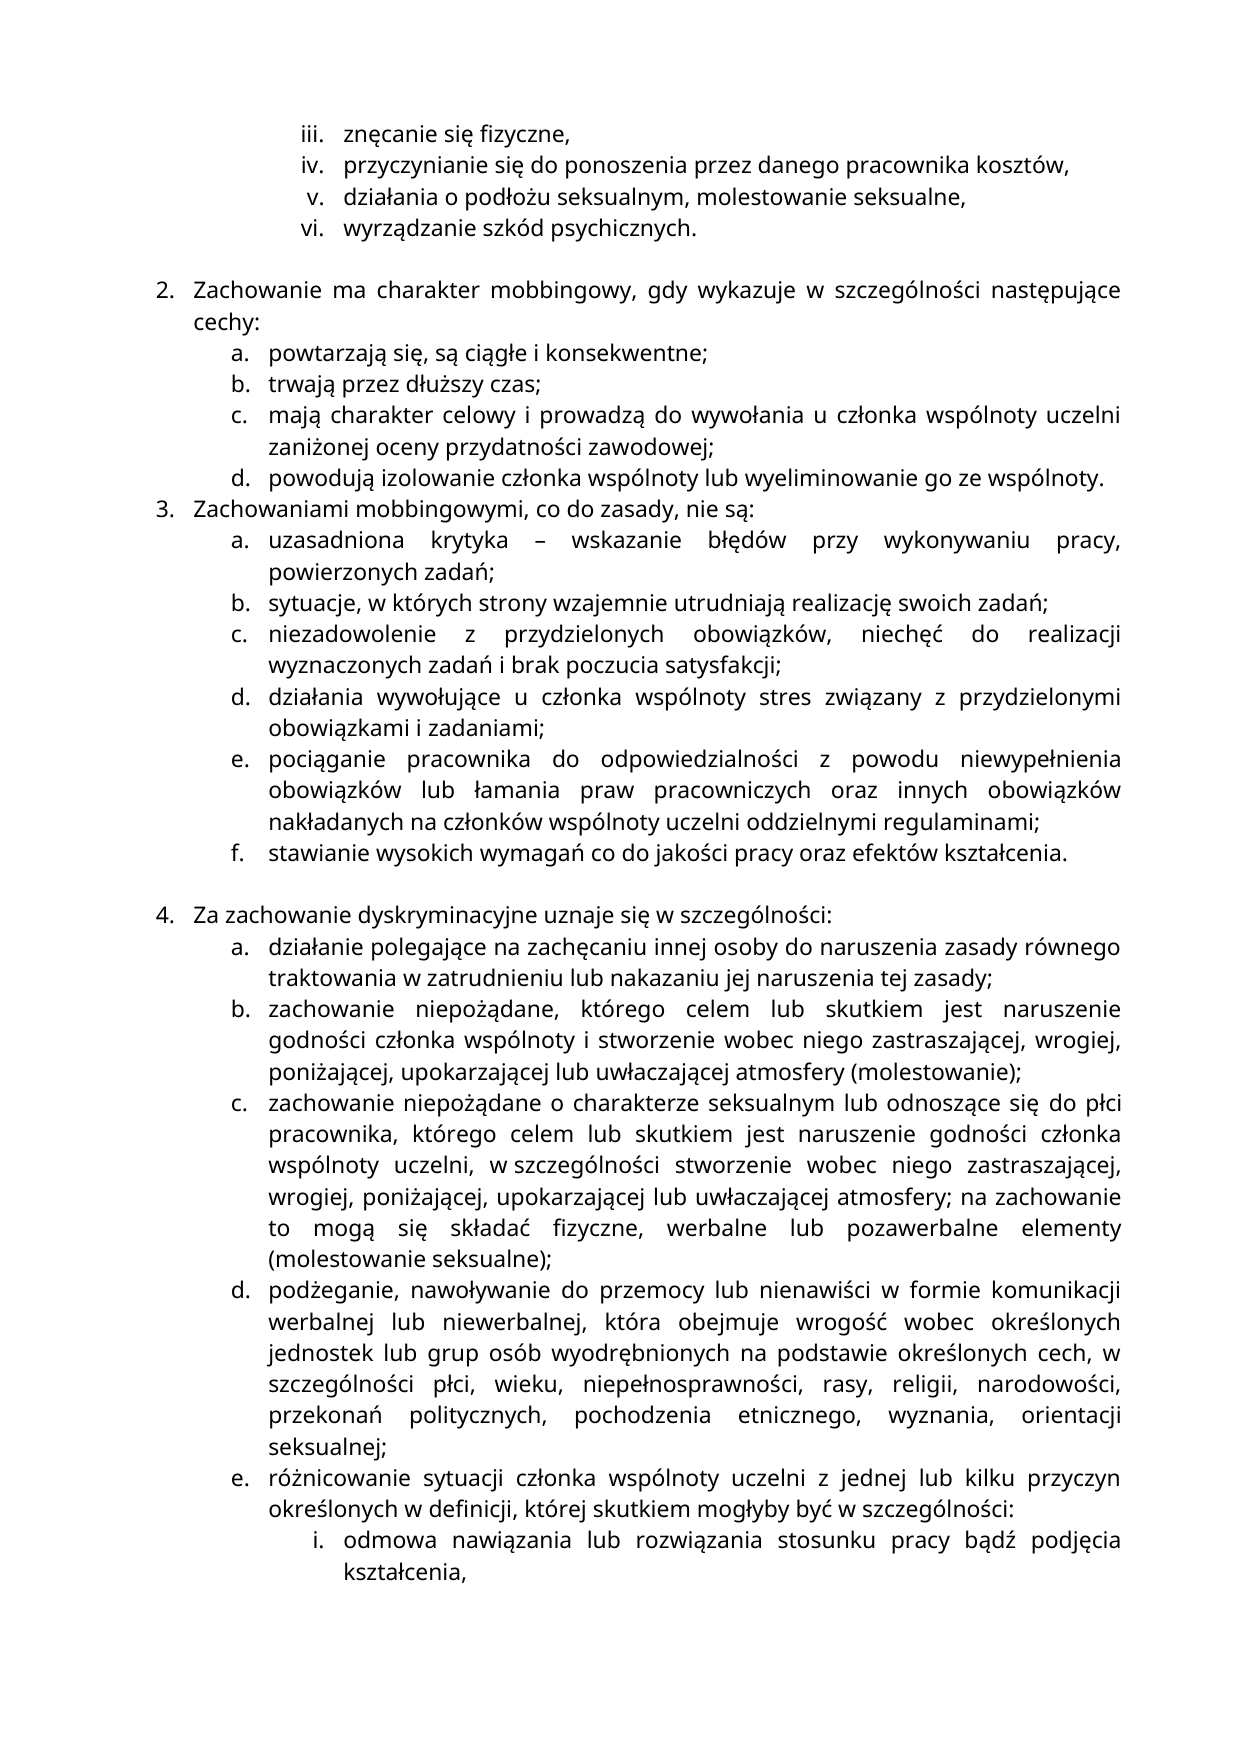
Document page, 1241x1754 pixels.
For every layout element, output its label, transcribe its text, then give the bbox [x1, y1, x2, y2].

list przyczynianie się do ponoszenia przez danego pracownika kosztów, [324, 149, 1122, 181]
list Zachowanie ma charakter mobbingowy, gdy wykazuje w szczególności następujące cechy: [156, 274, 1122, 337]
list znęcanie się fizyczne, [324, 118, 1122, 149]
list działanie polegające na zachęcaniu innej osoby do naruszenia zasady równego traktowania w zatrudnieniu lub nakazaniu jej naruszenia tej zasady; [231, 931, 1122, 993]
list powodują izolowanie członka wspólnoty lub wyeliminowanie go ze wspólnoty. [231, 462, 1122, 493]
list zachowanie niepożądane, którego celem lub skutkiem jest naruszenie godności członka wspólnoty i stworzenie wobec niego zastraszającej, wrogiej, poniżającej, upokarzającej lub uwłaczającej atmosfery (molestowanie); [231, 993, 1122, 1087]
list wyrządzanie szkód psychicznych. [324, 212, 1122, 243]
list uzasadniona krytyka – wskazanie błędów przy wykonywaniu pracy, powierzonych zadań; [231, 524, 1122, 587]
list odmowa nawiązania lub rozwiązania stosunku pracy bądź podjęcia kształcenia, [324, 1524, 1122, 1587]
list pociąganie pracownika do odpowiedzialności z powodu niewypełnienia obowiązków lub łamania praw pracowniczych oraz innych obowiązków nakładanych na członków wspólnoty uczelni oddzielnymi regulaminami; [231, 743, 1122, 837]
list niezadowolenie z przydzielonych obowiązków, niechęć do realizacji wyznaczonych zadań i brak poczucia satysfakcji; [231, 618, 1122, 681]
list sytuacje, w których strony wzajemnie utrudniają realizację swoich zadań; [231, 587, 1122, 618]
list mają charakter celowy i prowadzą do wywołania u członka wspólnoty uczelni zaniżonej oceny przydatności zawodowej; [231, 399, 1122, 462]
list działania o podłożu seksualnym, molestowanie seksualne, [324, 181, 1122, 212]
list trwają przez dłuższy czas; [231, 368, 1122, 399]
list zachowanie niepożądane o charakterze seksualnym lub odnoszące się do płci pracownika, którego celem lub skutkiem jest naruszenie godności członka wspólnoty uczelni, w szczególności stworzenie wobec niego zastraszającej, wrogiej, poniżającej, upokarzającej lub uwłaczającej atmosfery; na zachowanie to mogą się składać fizyczne, werbalne lub pozawerbalne elementy (molestowanie seksualne); [231, 1087, 1122, 1274]
list różnicowanie sytuacji członka wspólnoty uczelni z jednej lub kilku przyczyn określonych w definicji, której skutkiem mogłyby być w szczególności: [231, 1462, 1122, 1524]
list Zachowaniami mobbingowymi, co do zasady, nie są: [156, 493, 1122, 524]
list Za zachowanie dyskryminacyjne uznaje się w szczególności: [156, 899, 1122, 931]
list podżeganie, nawoływanie do przemocy lub nienawiści w formie komunikacji werbalnej lub niewerbalnej, która obejmuje wrogość wobec określonych jednostek lub grup osób wyodrębnionych na podstawie określonych cech, w szczególności płci, wieku, niepełnosprawności, rasy, religii, narodowości, przekonań politycznych, pochodzenia etnicznego, wyznania, orientacji seksualnej; [231, 1274, 1122, 1462]
list powtarzają się, są ciągłe i konsekwentne; [231, 337, 1122, 368]
list stawianie wysokich wymagań co do jakości pracy oraz efektów kształcenia. [231, 837, 1122, 868]
list działania wywołujące u członka wspólnoty stres związany z przydzielonymi obowiązkami i zadaniami; [231, 681, 1122, 743]
